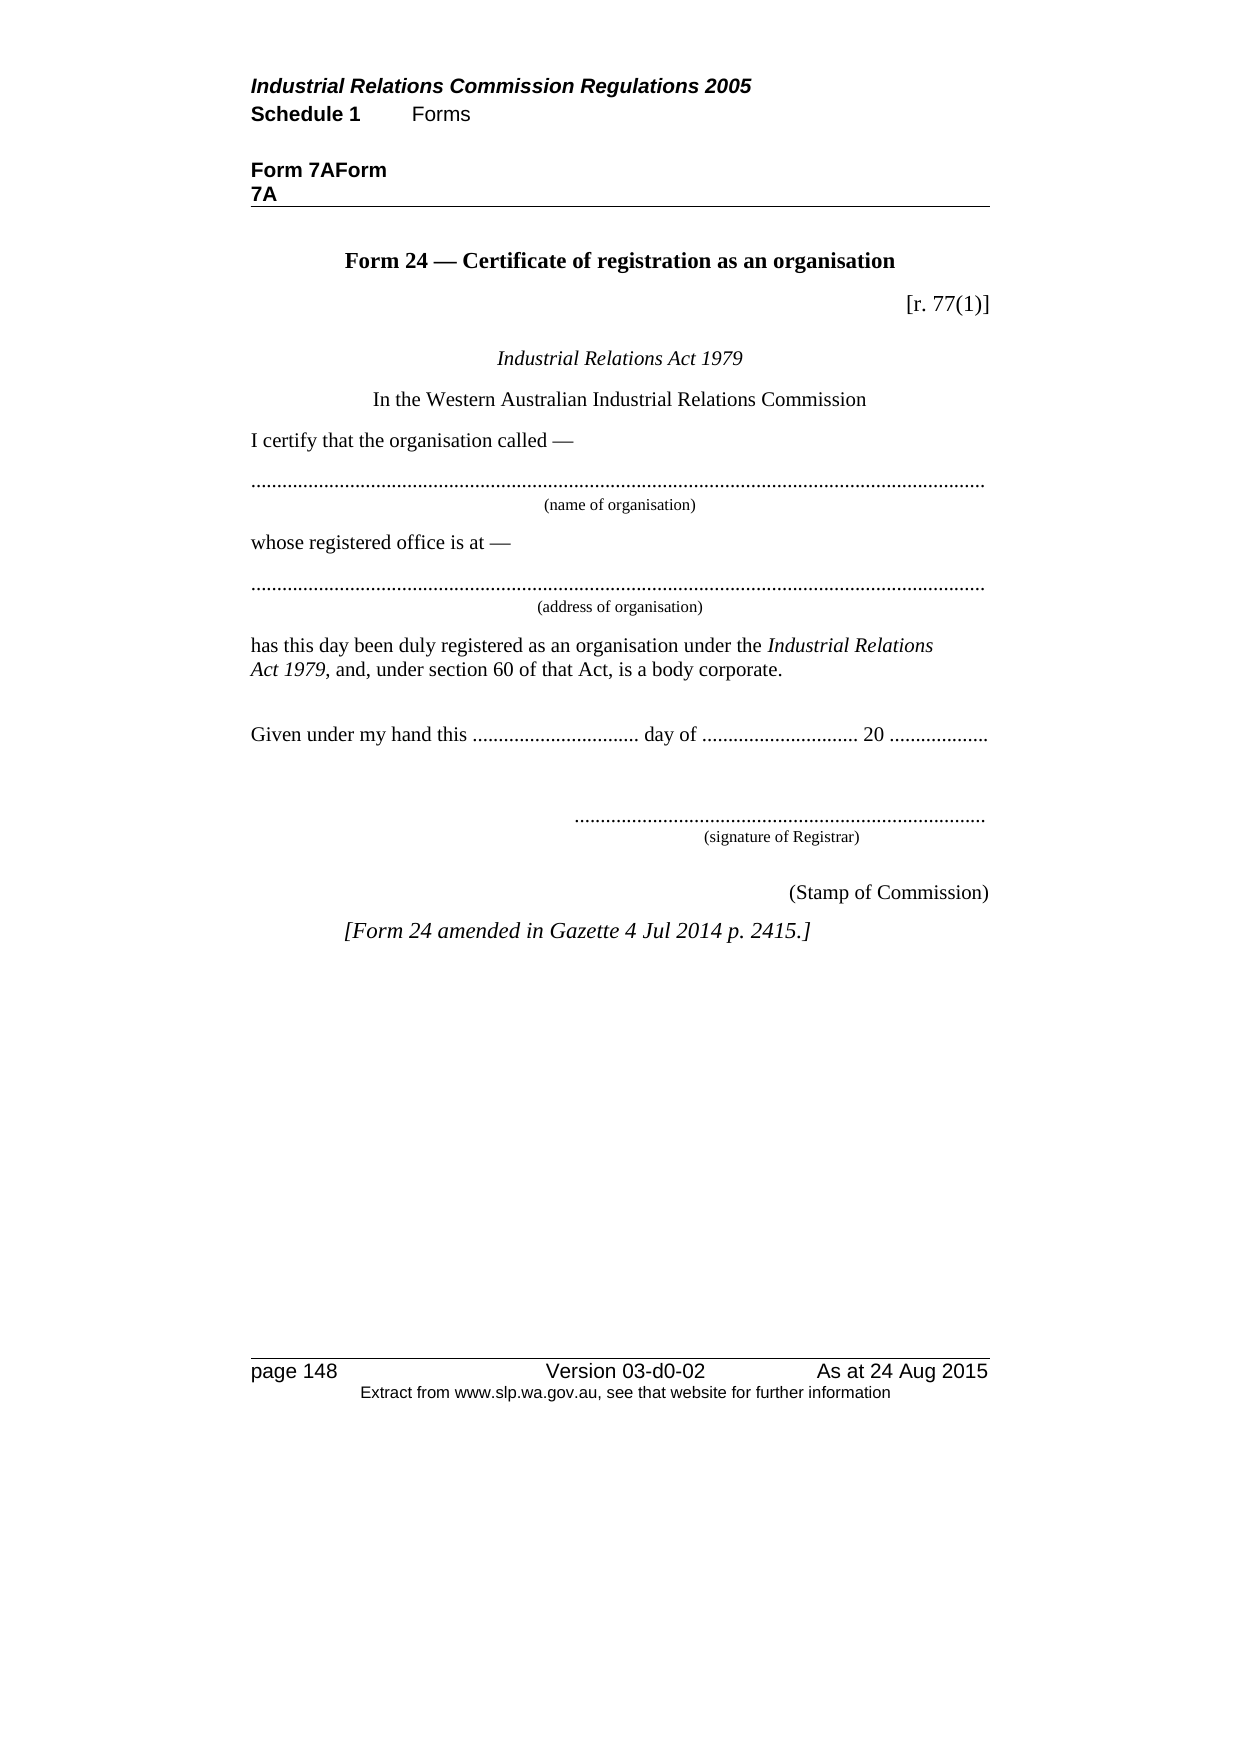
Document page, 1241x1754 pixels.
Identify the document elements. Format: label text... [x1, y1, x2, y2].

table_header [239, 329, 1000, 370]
text [Form 24 amended in Gazette 4 Jul 2014 p. 2415.] [251, 917, 990, 943]
subtitle Form 24 — Certificate of registration as an organisation [251, 247, 990, 274]
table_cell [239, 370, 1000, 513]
text [r. 77(1)] [251, 291, 990, 317]
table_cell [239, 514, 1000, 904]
